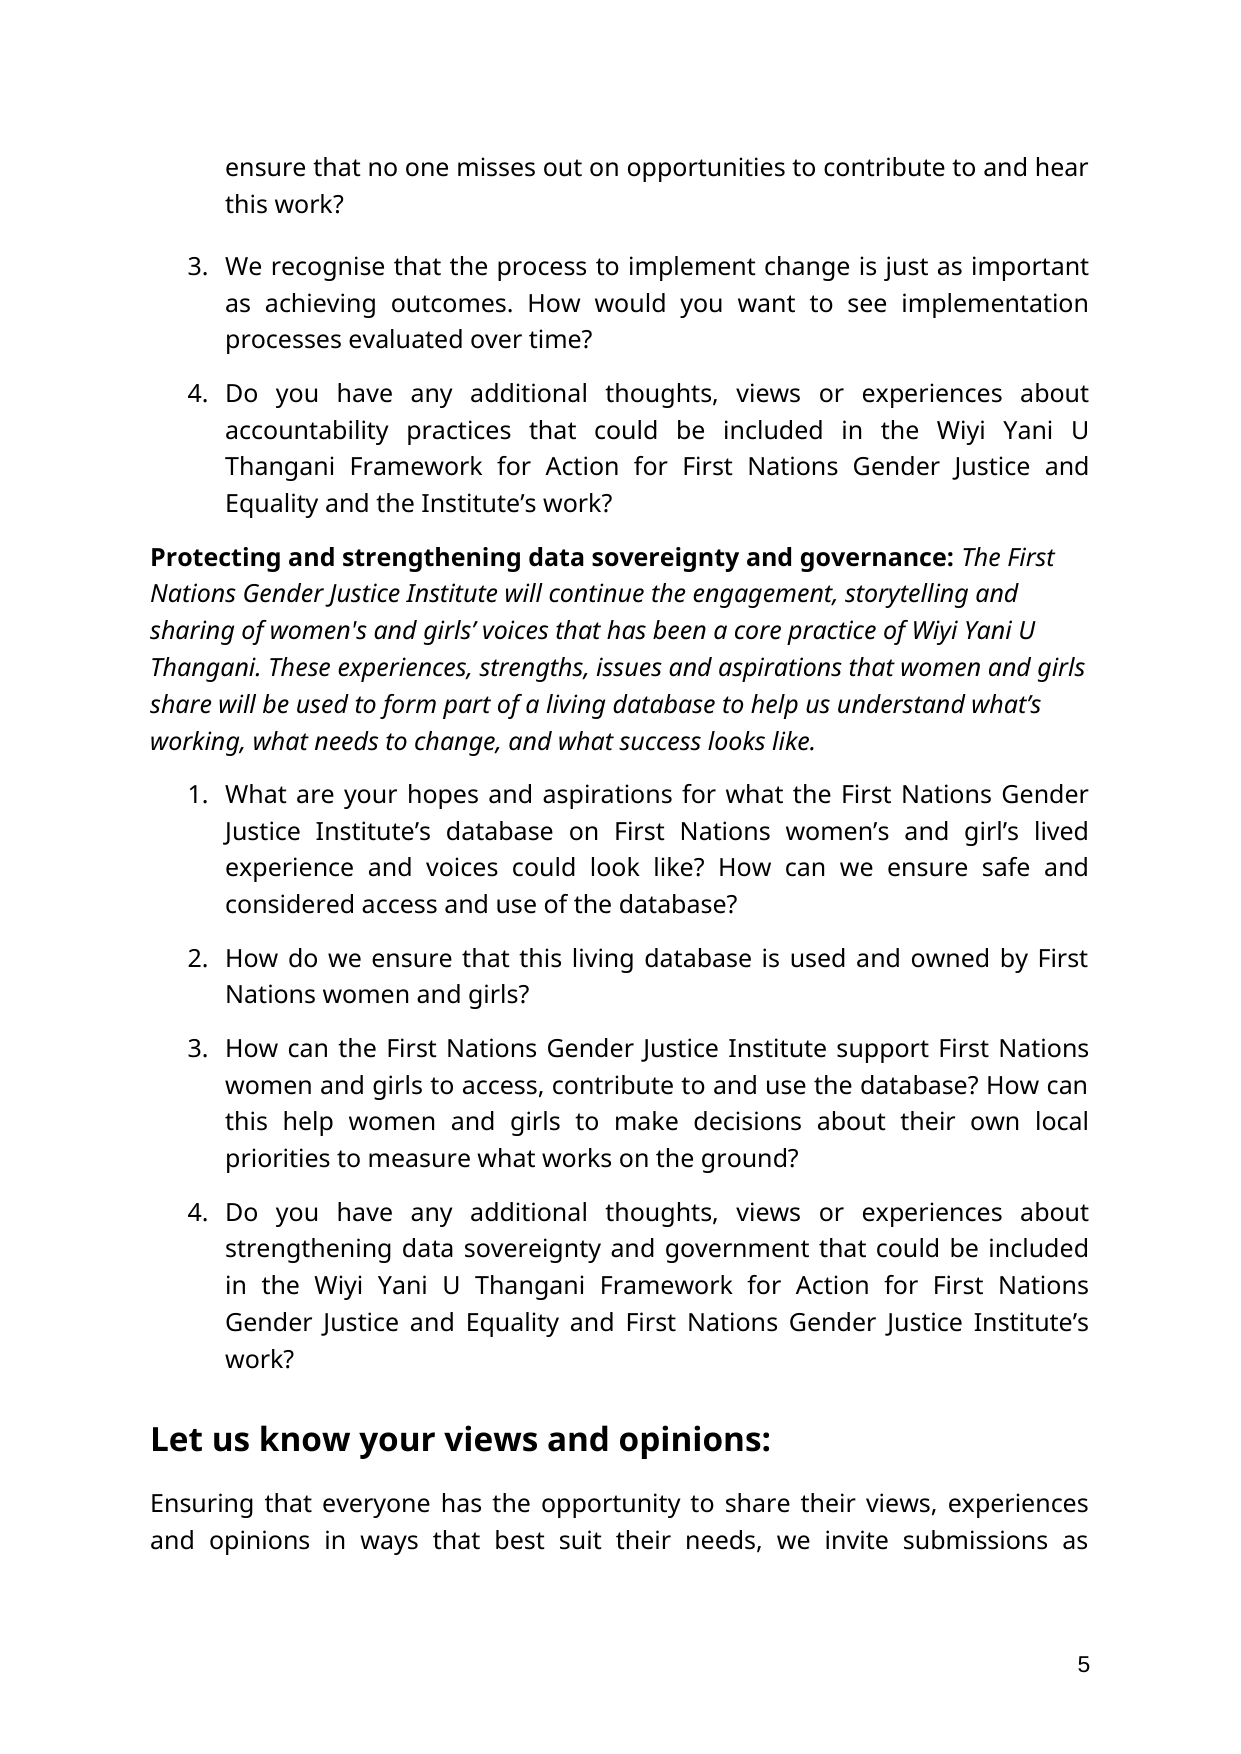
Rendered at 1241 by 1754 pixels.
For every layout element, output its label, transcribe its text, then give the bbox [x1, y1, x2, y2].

text Protecting and strengthening data sovereignty and governance: The First Nations Gender Justice Institute will continue the engagement, storytelling and sharing of women's and girls’ voices that has been a core practice of Wiyi Yani U Thangani. These experiences, strengths, issues and aspirations that women and girls share will be used to form part of a living database to help us understand what’s working, what needs to change, and what success looks like. [150, 539, 1090, 757]
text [150, 1486, 1090, 1557]
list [187, 150, 1090, 221]
list We recognise that the process to implement change is just as important as achieving outcomes. How would you want to see implementation processes evaluated over time? [187, 248, 1090, 356]
list How do we ensure that this living database is used and owned by First Nations women and girls? [187, 940, 1090, 1011]
subtitle Let us know your views and opinions: [150, 1416, 1090, 1461]
list How can the First Nations Gender Justice Institute support First Nations women and girls to access, contribute to and use the database? How can this help women and girls to make decisions about their own local priorities to measure what works on the ground? [187, 1031, 1090, 1175]
list What are your hopes and aspirations for what the First Nations Gender Justice Institute’s database on First Nations women’s and girl’s lived experience and voices could look like? How can we ensure safe and considered access and use of the database? [187, 777, 1090, 921]
list Do you have any additional thoughts, views or experiences about strengthening data sovereignty and government that could be included in the Wiyi Yani U Thangani Framework for Action for First Nations Gender Justice and Equality and First Nations Gender Justice Institute’s work? [187, 1194, 1090, 1375]
list Do you have any additional thoughts, views or experiences about accountability practices that could be included in the Wiyi Yani U Thangani Framework for Action for First Nations Gender Justice and Equality and the Institute’s work? [187, 376, 1090, 520]
